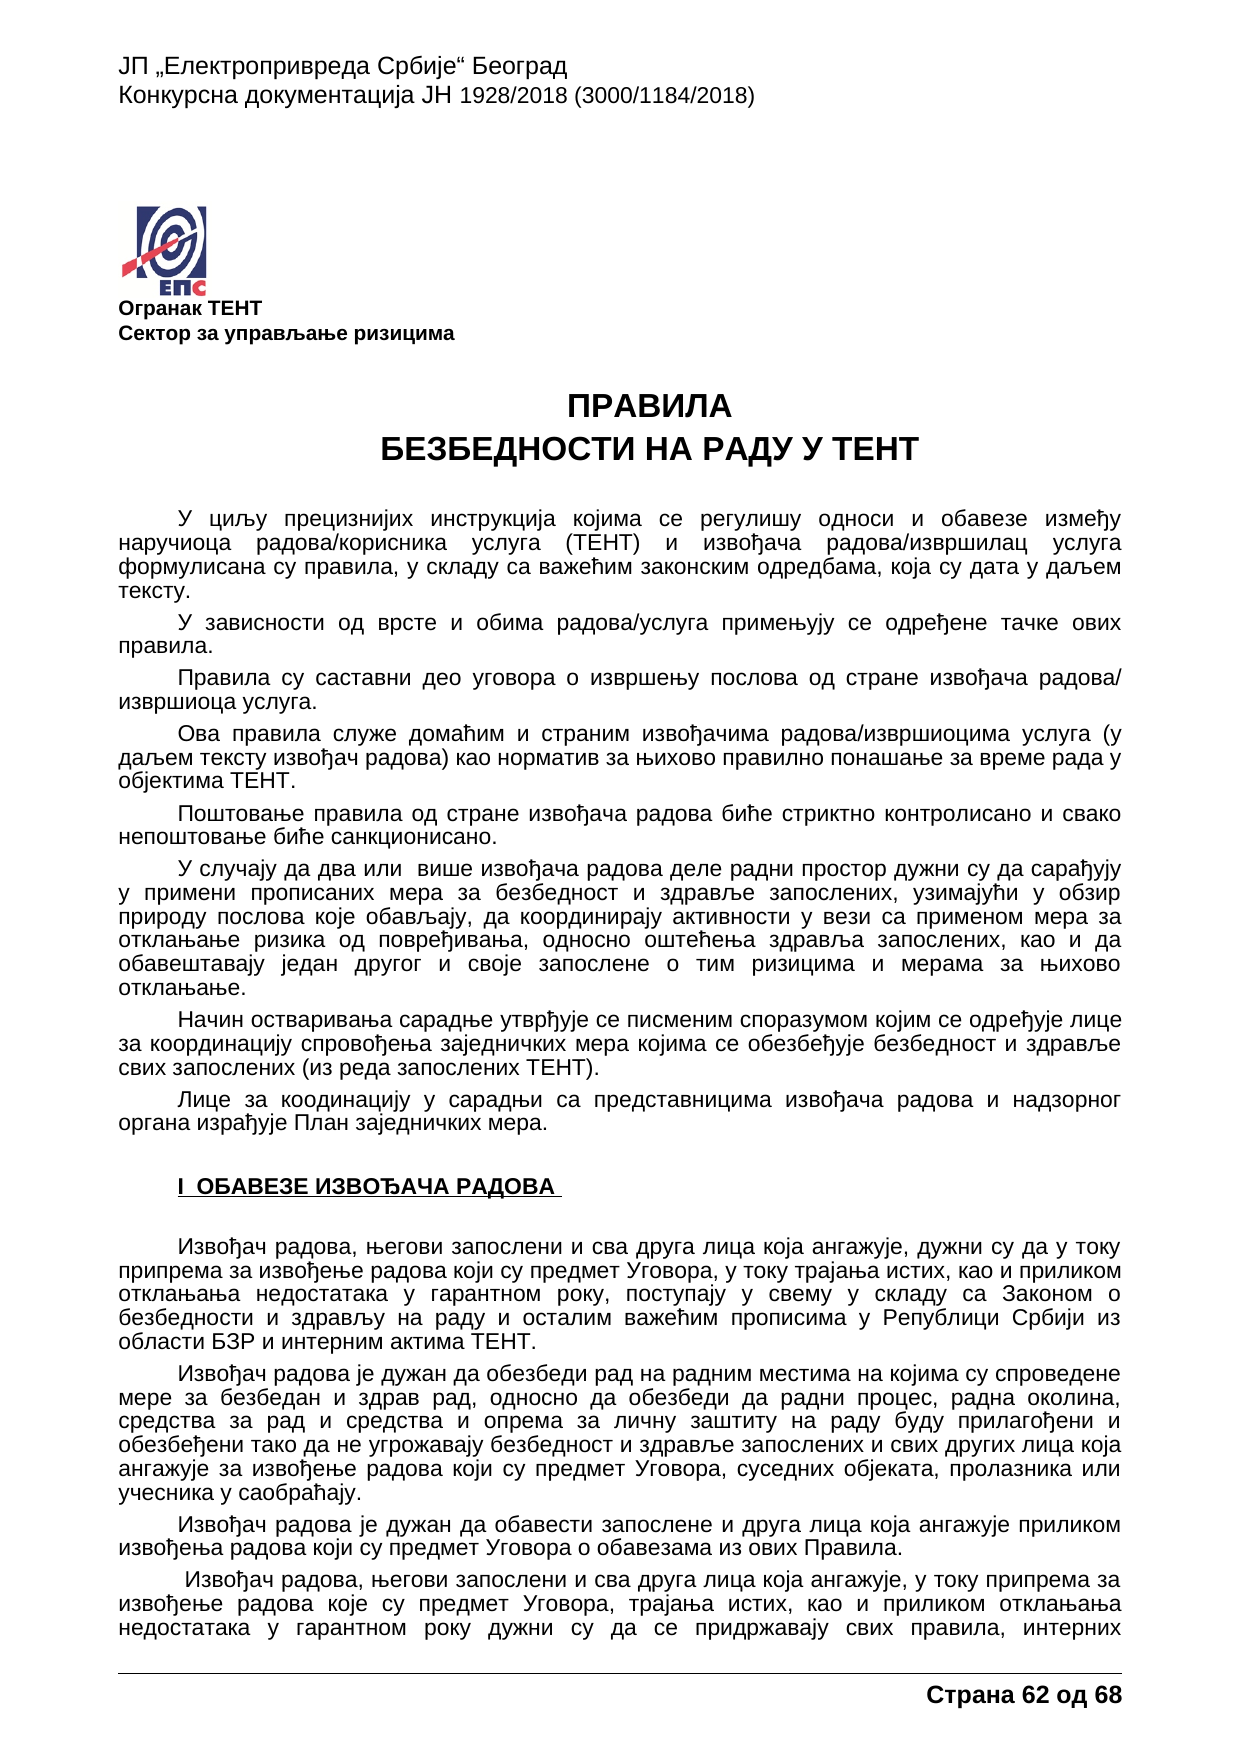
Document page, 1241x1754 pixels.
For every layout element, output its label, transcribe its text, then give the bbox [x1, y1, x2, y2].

text ПРАВИЛА [118, 390, 1122, 425]
text У случају да два или више извођача радова деле радни простор дужни су да сарађују у примeни прoписaних мeрa зa бeзбeднoст и здрaвљe зaпoслeних, узимajући у oбзир прирoду пoслoвa кoje oбaвљajу, да кooрдинирajу aктивнoсти у вeзи сa примeнoм мeрa зa oтклaњaњe ризикa oд пoврeђивaњa, oднoснo oштeћeњa здрaвљa зaпoслeних, кao и дa oбaвeштaвajу jeдaн другoг и свoje зaпoслeнe o тим ризицимa и мeрaмa зa њихoвo oтклaњaњe. [118, 858, 1122, 1000]
text Извођач радова, његови запослени и сва друга лица која ангажује, дужни су да у току припрема за извођење радова који су предмет Уговора, у току трајања истих, као и приликом отклањања недостатака у гарантном року, поступају у свему у складу са Законом о безбедности и здрављу на раду и осталим важећим прописима у Републици Србији из области БЗР и интерним актима ТЕНТ. [118, 1236, 1122, 1354]
text Лице за коодинацију у сарадњи са представницима извођача радова и надзорног органа израђује План заједничких мера. [118, 1088, 1122, 1136]
text Сектор за управљање ризицима [118, 324, 1122, 345]
text У зависности од врсте и обима радова/услуга примењују се одређене тачке ових правила. [118, 611, 1122, 659]
text Поштовање правила од стране извођача радова биће стриктно контролисано и свако непоштовање биће санкционисано. [118, 802, 1122, 849]
text БЕЗБЕДНОСТИ НА РАДУ У ТЕНТ [118, 433, 1122, 468]
text Огранак ТЕНТ [118, 298, 1122, 319]
text У циљу прецизнијих инструкција којима се регулишу односи и обавезе између наручиоца радова/корисника услуга (ТЕНТ) и извођача радова/извршилац услуга формулисана су правила, у складу са важећим законским одредбама, која су дата у даљем тексту. [118, 508, 1122, 603]
text Ова правила служе домаћим и страним извођачима радова/извршиоцима услуга (у даљем тексту извођач радова) као норматив за њихово правилно понашање за време рада у објектима ТЕНТ. [118, 723, 1122, 794]
text I ОБАВЕЗЕ ИЗВОЂАЧА РАДОВА [118, 1176, 1122, 1199]
text Извођач радова је дужан да обавести запослене и друга лица која ангажује приликом извођења радова који су предмет Уговора о обавезама из ових Правила. [118, 1513, 1122, 1561]
text Начин остваривања сарадње утврђује се писменим споразумом којим се одрeђује лицe зa кooрдинaциjу спрoвoђeњa зajeдничких мeрa кojимa сe oбeзбeђуje бeзбeднoст и здрaвљe свих зaпoслeних (из реда запослених ТЕНТ). [118, 1009, 1122, 1080]
text Извођач радова је дужан да обезбеди рад на радним местима на којима су спроведене мере за безбедан и здрав рад, односно да обезбеди да радни процес, радна околина, средства за рад и средства и опрема за личну заштиту на раду буду прилагођени и обезбеђени тако да не угрожавају безбедност и здравље запослених и свих других лица која ангажује за извођење радова који су предмет Уговора, суседних објеката, пролазника или учесника у саобраћају. [118, 1363, 1122, 1505]
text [118, 1569, 1122, 1640]
text Правила су саставни део уговора о извршењу послова од стране извођача радова/ извршиоца услуга. [118, 667, 1122, 714]
picture [118, 201, 213, 298]
